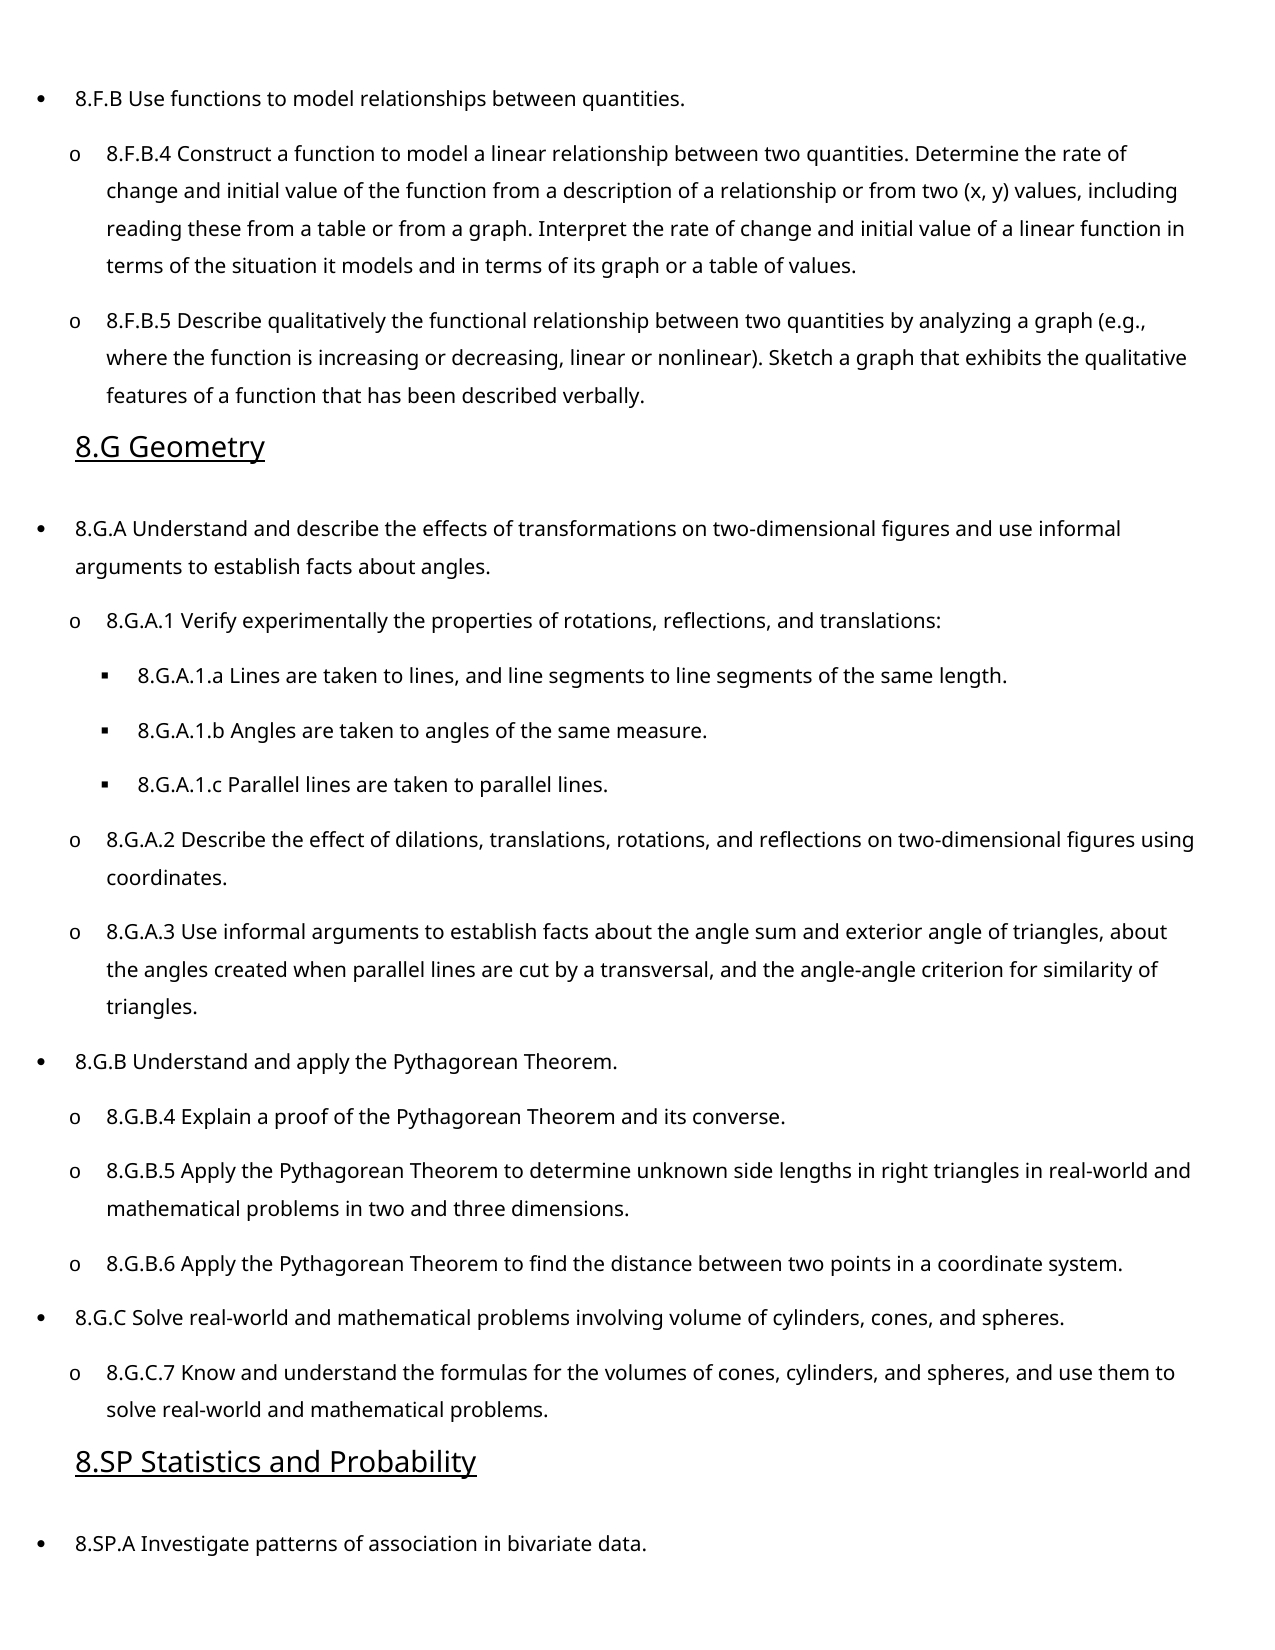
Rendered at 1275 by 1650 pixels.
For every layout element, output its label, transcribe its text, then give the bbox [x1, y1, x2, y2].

list 8.G.A.1.b Angles are taken to angles of the same measure. [100, 707, 1200, 744]
list 8.G.A Understand and describe the effects of transformations on two-dimensional figures and use informal arguments to establish facts about angles. [37, 505, 1200, 580]
list 8.G.A.1 Verify experimentally the properties of rotations, reflections, and translations: [69, 597, 1200, 635]
list 8.G.A.3 Use informal arguments to establish facts about the angle sum and exterior angle of triangles, about the angles created when parallel lines are cut by a transversal, and the angle-angle criterion for similarity of triangles. [69, 908, 1200, 1021]
list 8.G.B.6 Apply the Pythagorean Theorem to find the distance between two points in a coordinate system. [69, 1240, 1200, 1277]
list 8.G.A.1.a Lines are taken to lines, and line segments to line segments of the same length. [100, 652, 1200, 690]
list 8.G.B.5 Apply the Pythagorean Theorem to determine unknown side lengths in right triangles in real-world and mathematical problems in two and three dimensions. [69, 1147, 1200, 1222]
text 8.G Geometry [75, 427, 1200, 466]
list 8.G.B.4 Explain a proof of the Pythagorean Theorem and its converse. [69, 1093, 1200, 1130]
list 8.F.B.4 Construct a function to model a linear relationship between two quantities. Determine the rate of change and initial value of the function from a description of a relationship or from two (x, y) values, including reading these from a table or from a graph. Interpret the rate of change and initial value of a linear function in terms of the situation it models and in terms of its graph or a table of values. [69, 130, 1200, 280]
list 8.F.B.5 Describe qualitatively the functional relationship between two quantities by analyzing a graph (e.g., where the function is increasing or decreasing, linear or nonlinear). Sketch a graph that exhibits the qualitative features of a function that has been described verbally. [69, 297, 1200, 409]
list 8.G.C Solve real-world and mathematical problems involving volume of cylinders, cones, and spheres. [37, 1294, 1200, 1332]
list 8.G.B Understand and apply the Pythagorean Theorem. [37, 1038, 1200, 1076]
list 8.G.A.2 Describe the effect of dilations, translations, rotations, and reflections on two-dimensional figures using coordinates. [69, 816, 1200, 891]
list 8.G.C.7 Know and understand the formulas for the volumes of cones, cylinders, and spheres, and use them to solve real-world and mathematical problems. [69, 1349, 1200, 1424]
text 8.SP Statistics and Probability [75, 1441, 1200, 1481]
list 8.G.A.1.c Parallel lines are taken to parallel lines. [100, 762, 1200, 799]
list 8.F.B Use functions to model relationships between quantities. [37, 75, 1200, 112]
list 8.SP.A Investigate patterns of association in bivariate data. [37, 1520, 1200, 1557]
